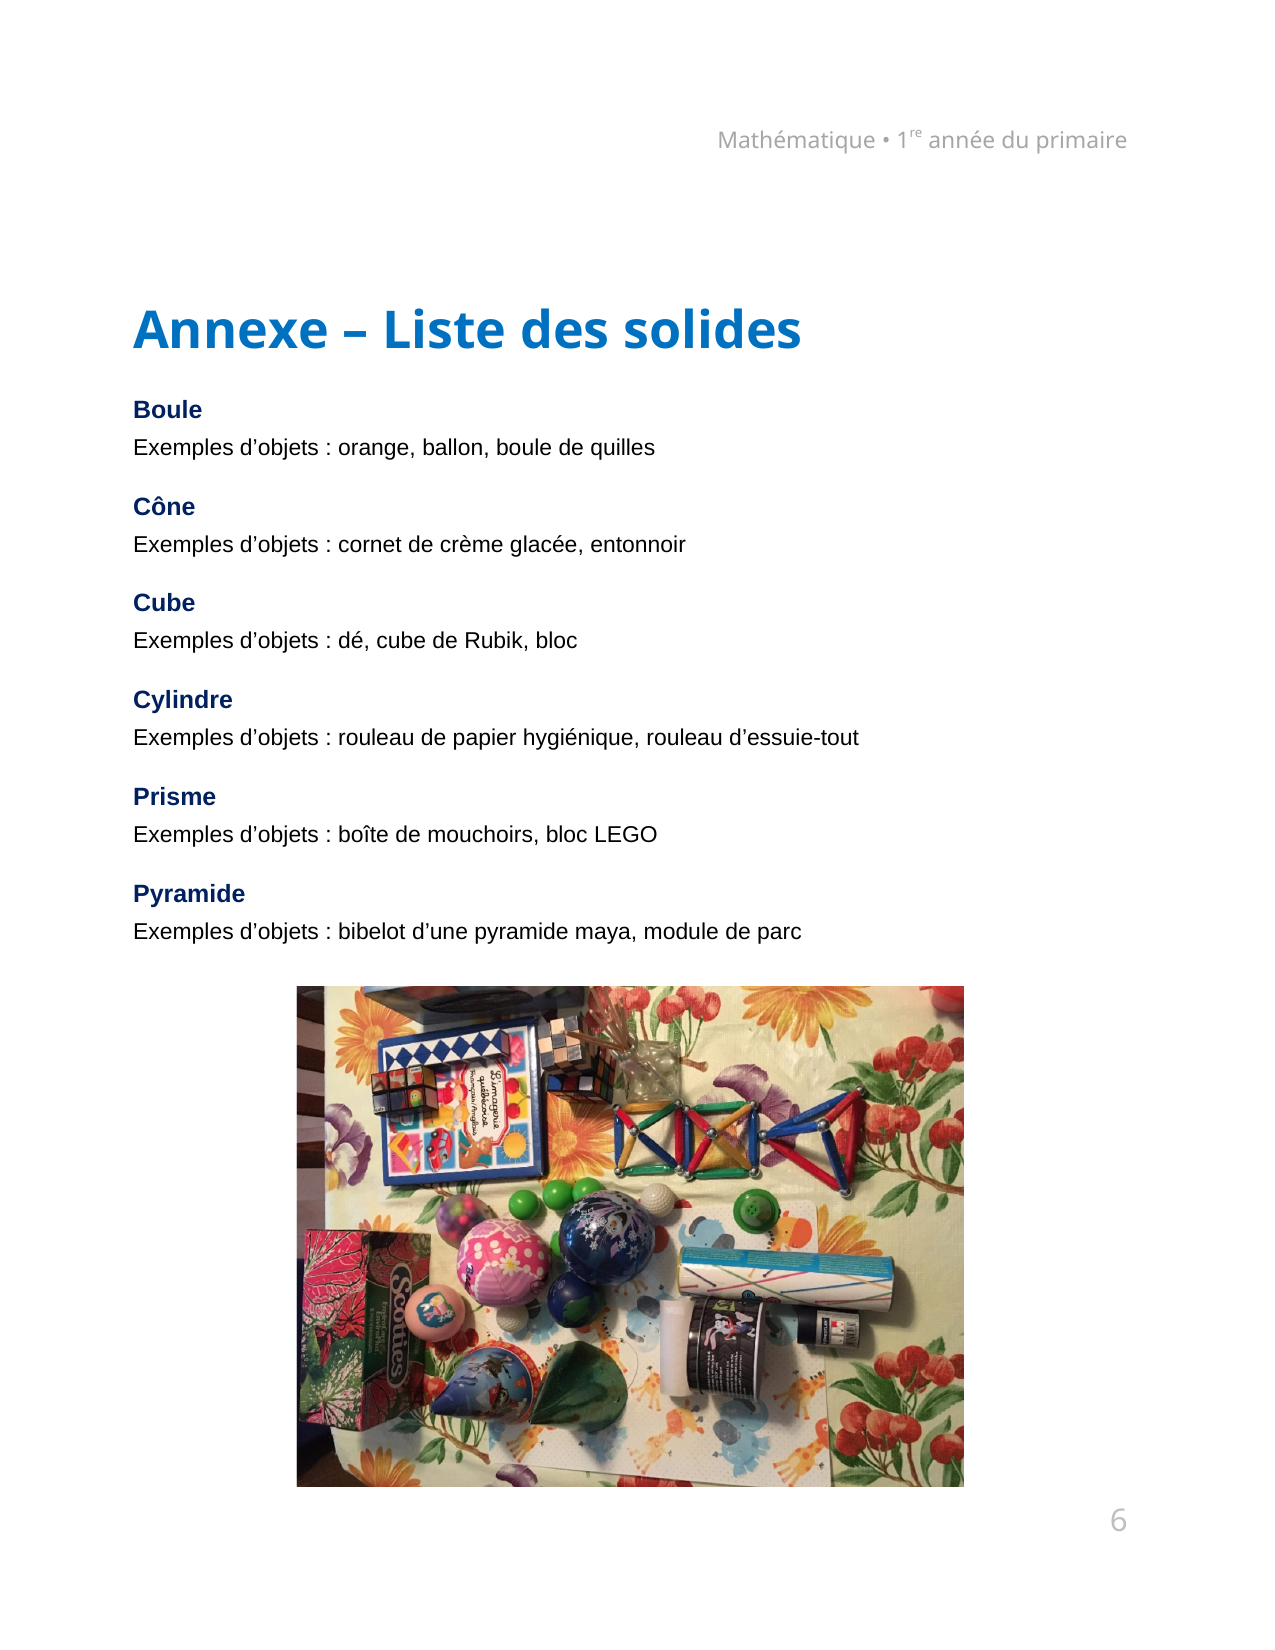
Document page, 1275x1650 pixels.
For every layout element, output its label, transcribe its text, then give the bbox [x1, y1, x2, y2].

picture [297, 986, 963, 1487]
text Boule [133, 395, 1048, 423]
text Prisme [133, 782, 1048, 811]
text Exemples d’objets : cornet de crème glacée, entonnoir [133, 531, 1127, 557]
text Cylindre [133, 685, 1048, 714]
text Pyramide [133, 879, 1048, 907]
text Exemples d’objets : orange, ballon, boule de quilles [133, 434, 1127, 460]
text Exemples d’objets : dé, cube de Rubik, bloc [133, 627, 1127, 654]
text Cône [133, 492, 1048, 520]
text Annexe – Liste des solides [133, 293, 1127, 363]
text Cube [133, 588, 1048, 617]
text Exemples d’objets : boîte de mouchoirs, bloc LEGO [133, 821, 1127, 847]
text Exemples d’objets : bibelot d’une pyramide maya, module de parc [133, 918, 1127, 944]
text Exemples d’objets : rouleau de papier hygiénique, rouleau d’essuie-tout [133, 724, 1127, 751]
